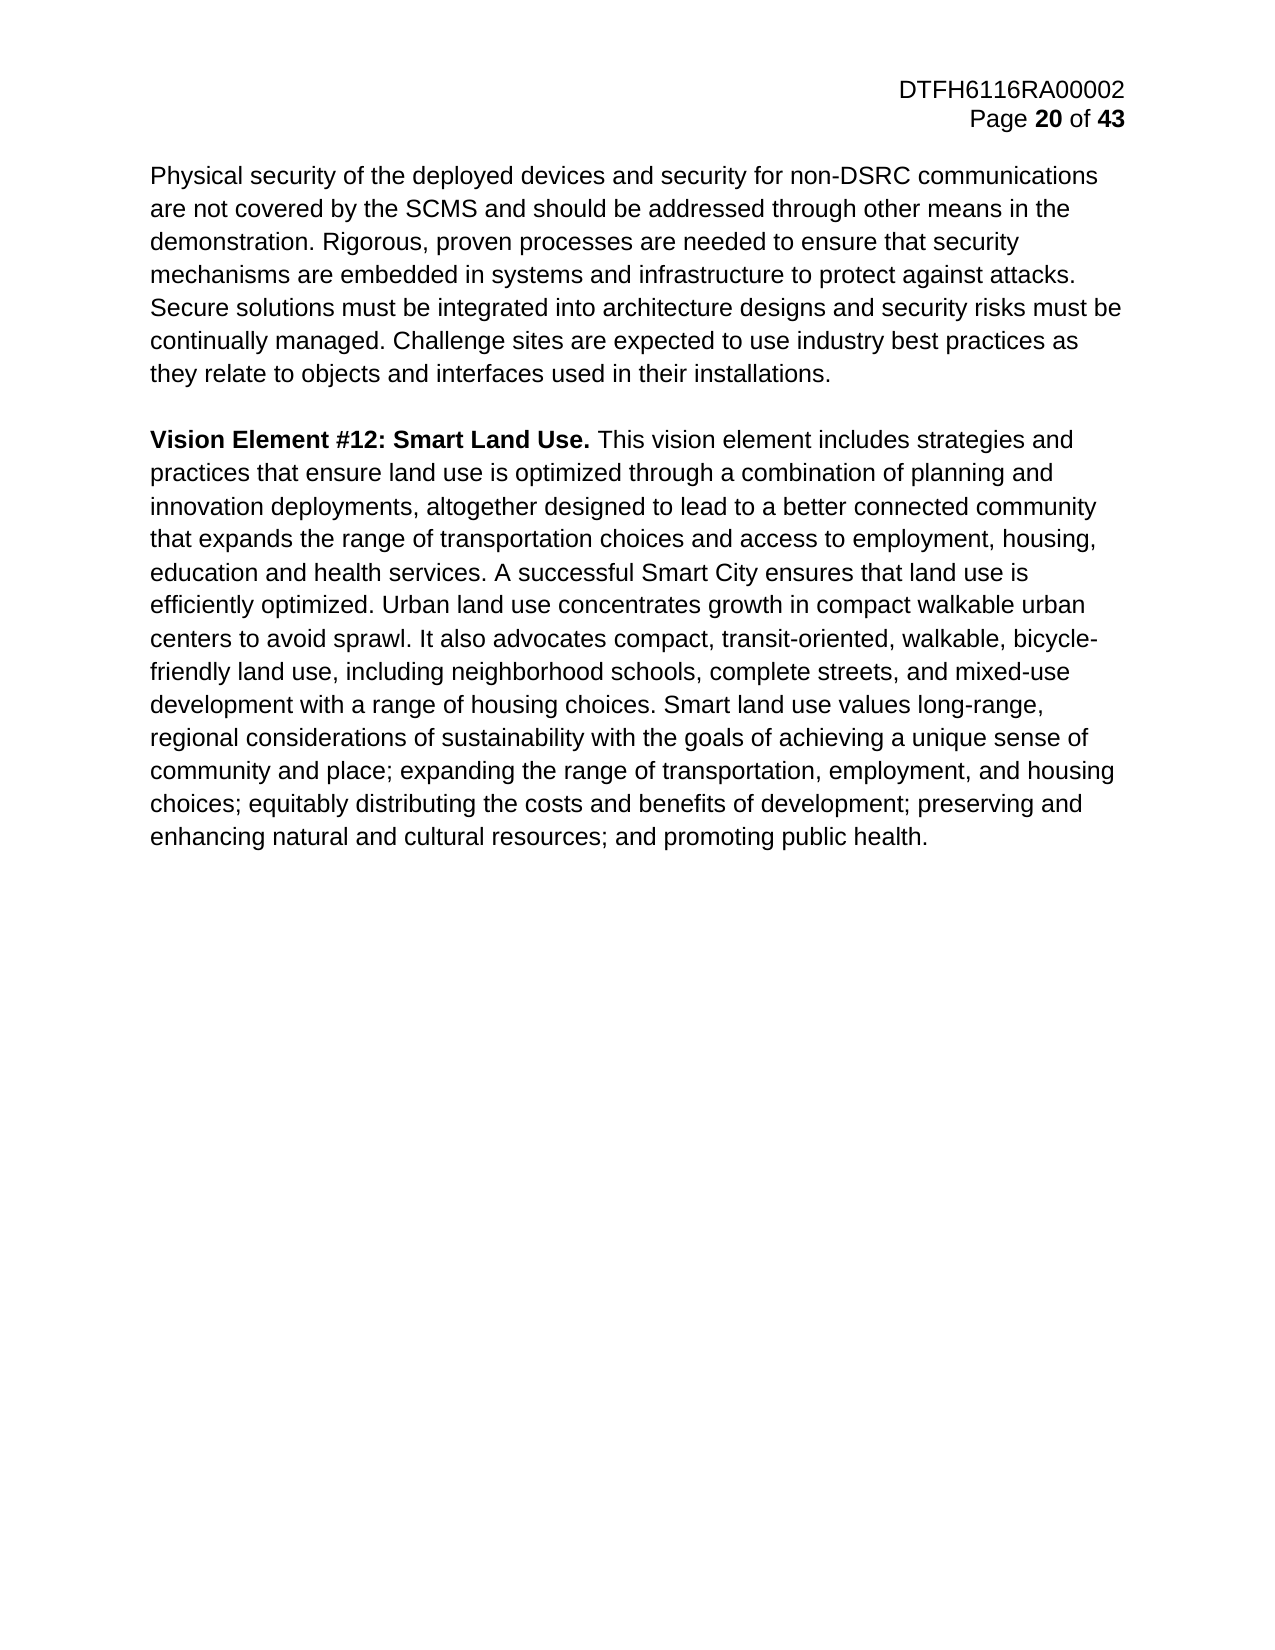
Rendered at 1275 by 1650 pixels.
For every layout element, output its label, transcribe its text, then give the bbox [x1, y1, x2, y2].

text Physical security of the deployed devices and security for non-DSRC communications are not covered by the SCMS and should be addressed through other means in the demonstration. Rigorous, proven processes are needed to ensure that security mechanisms are embedded in systems and infrastructure to protect against attacks. Secure solutions must be integrated into architecture designs and security risks must be continually managed. Challenge sites are expected to use industry best practices as they relate to objects and interfaces used in their installations. [150, 161, 1125, 388]
text Vision Element #12: Smart Land Use. This vision element includes strategies and practices that ensure land use is optimized through a combination of planning and innovation deployments, altogether designed to lead to a better connected community that expands the range of transportation choices and access to employment, housing, education and health services. A successful Smart City ensures that land use is efficiently optimized. Urban land use concentrates growth in compact walkable urban centers to avoid sprawl. It also advocates compact, transit-oriented, walkable, bicycle-friendly land use, including neighborhood schools, complete streets, and mixed-use development with a range of housing choices. Smart land use values long-range, regional considerations of sustainability with the goals of achieving a unique sense of community and place; expanding the range of transportation, employment, and housing choices; equitably distributing the costs and benefits of development; preserving and enhancing natural and cultural resources; and promoting public health. [150, 425, 1125, 850]
